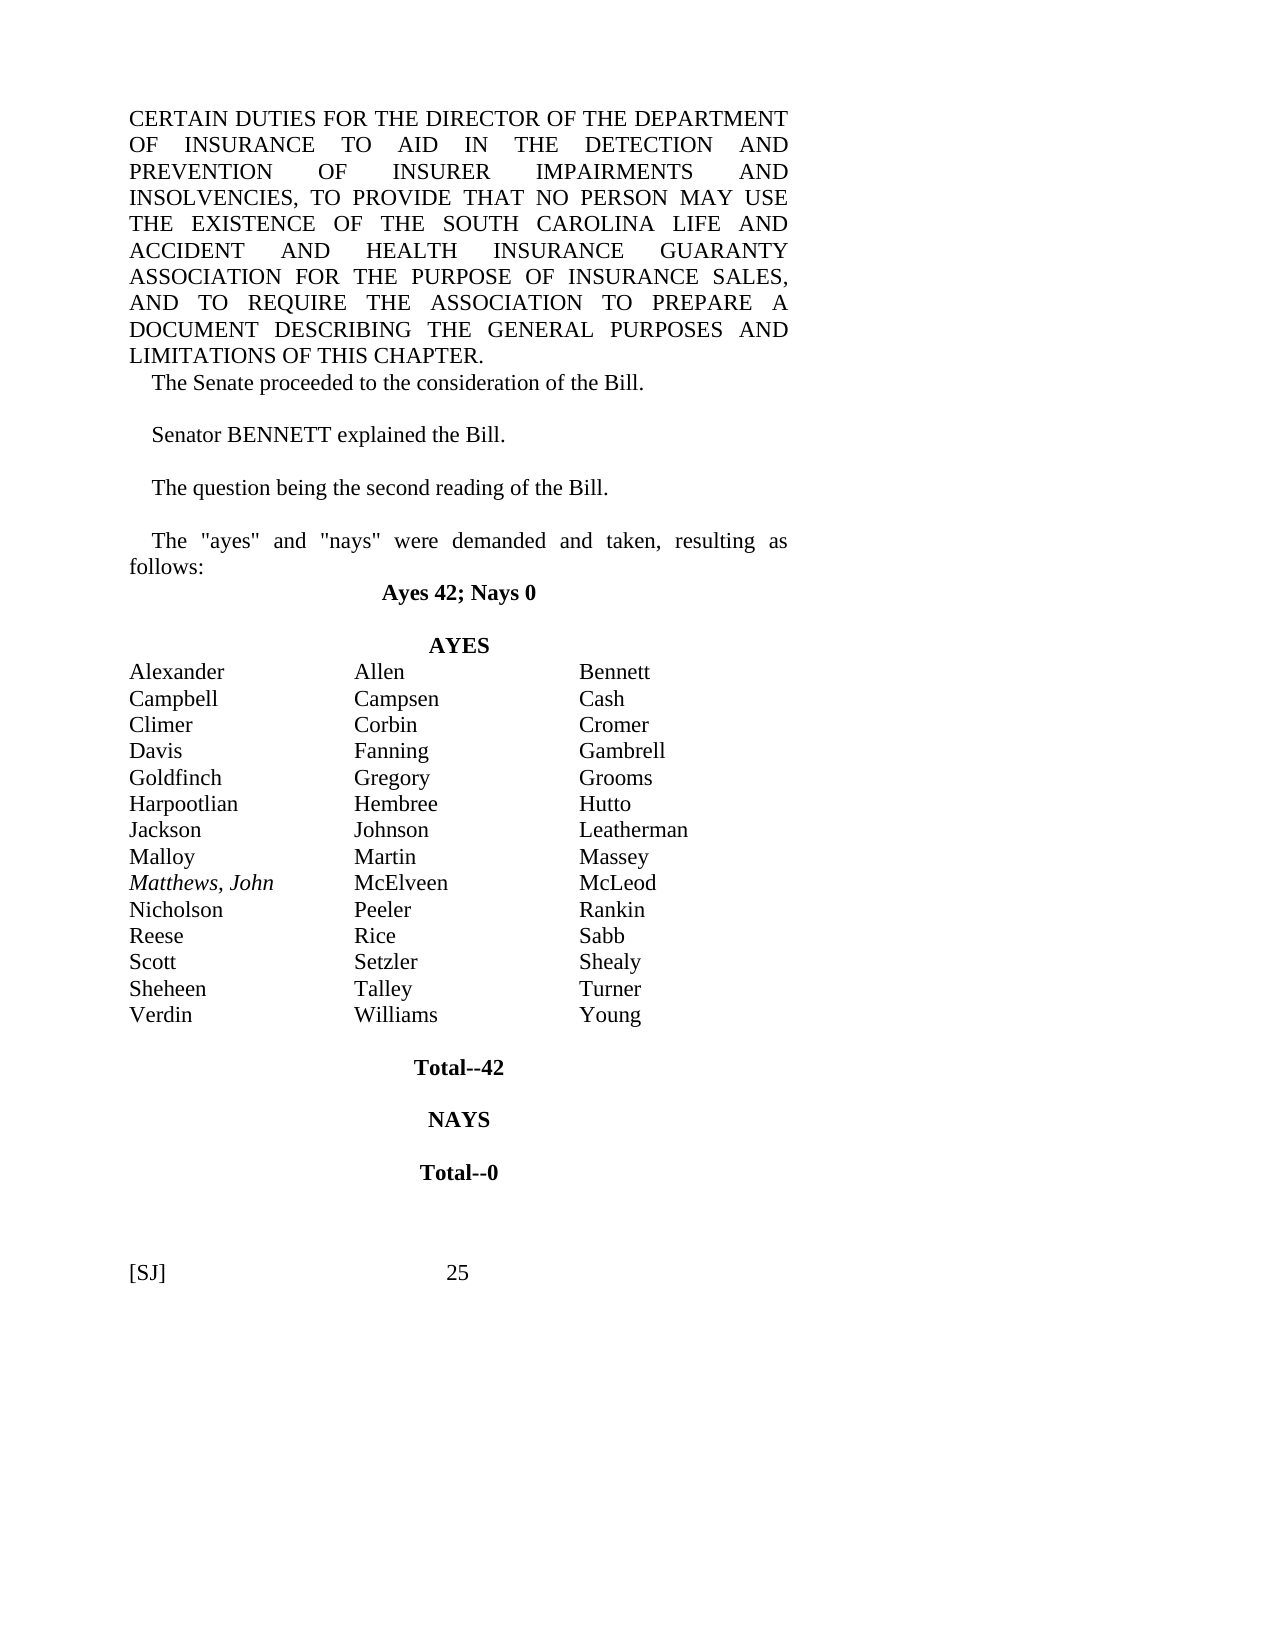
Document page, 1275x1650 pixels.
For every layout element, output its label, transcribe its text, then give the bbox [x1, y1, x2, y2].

text Senator BENNETT explained the Bill. [129, 421, 789, 448]
text Matthews, John McElveen McLeod [129, 869, 789, 896]
text Harpootlian Hembree Hutto [129, 790, 789, 817]
text Goldfinch Gregory Grooms [129, 764, 789, 790]
text The question being the second reading of the Bill. [129, 474, 789, 500]
text Reese Rice Sabb [129, 922, 789, 948]
text Campbell Campsen Cash [129, 685, 789, 711]
text Verdin Williams Young [129, 1001, 789, 1027]
text Alexander Allen Bennett [129, 658, 789, 685]
text The Senate proceeded to the consideration of the Bill. [129, 368, 789, 395]
text Nicholson Peeler Rankin [129, 896, 789, 922]
text Jackson Johnson Leatherman [129, 817, 789, 843]
text Scott Setzler Shealy [129, 948, 789, 975]
text NAYS [129, 1106, 789, 1133]
text Climer Corbin Cromer [129, 711, 789, 737]
text Ayes 42; Nays 0 [129, 579, 789, 606]
text Malloy Martin Massey [129, 843, 789, 869]
text AYES [129, 632, 789, 658]
text The "ayes" and "nays" were demanded and taken, resulting as follows: [129, 527, 789, 579]
text Total--42 [129, 1054, 789, 1080]
text Total--0 [129, 1159, 789, 1186]
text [129, 105, 789, 368]
text Davis Fanning Gambrell [129, 737, 789, 764]
text Sheheen Talley Turner [129, 975, 789, 1001]
